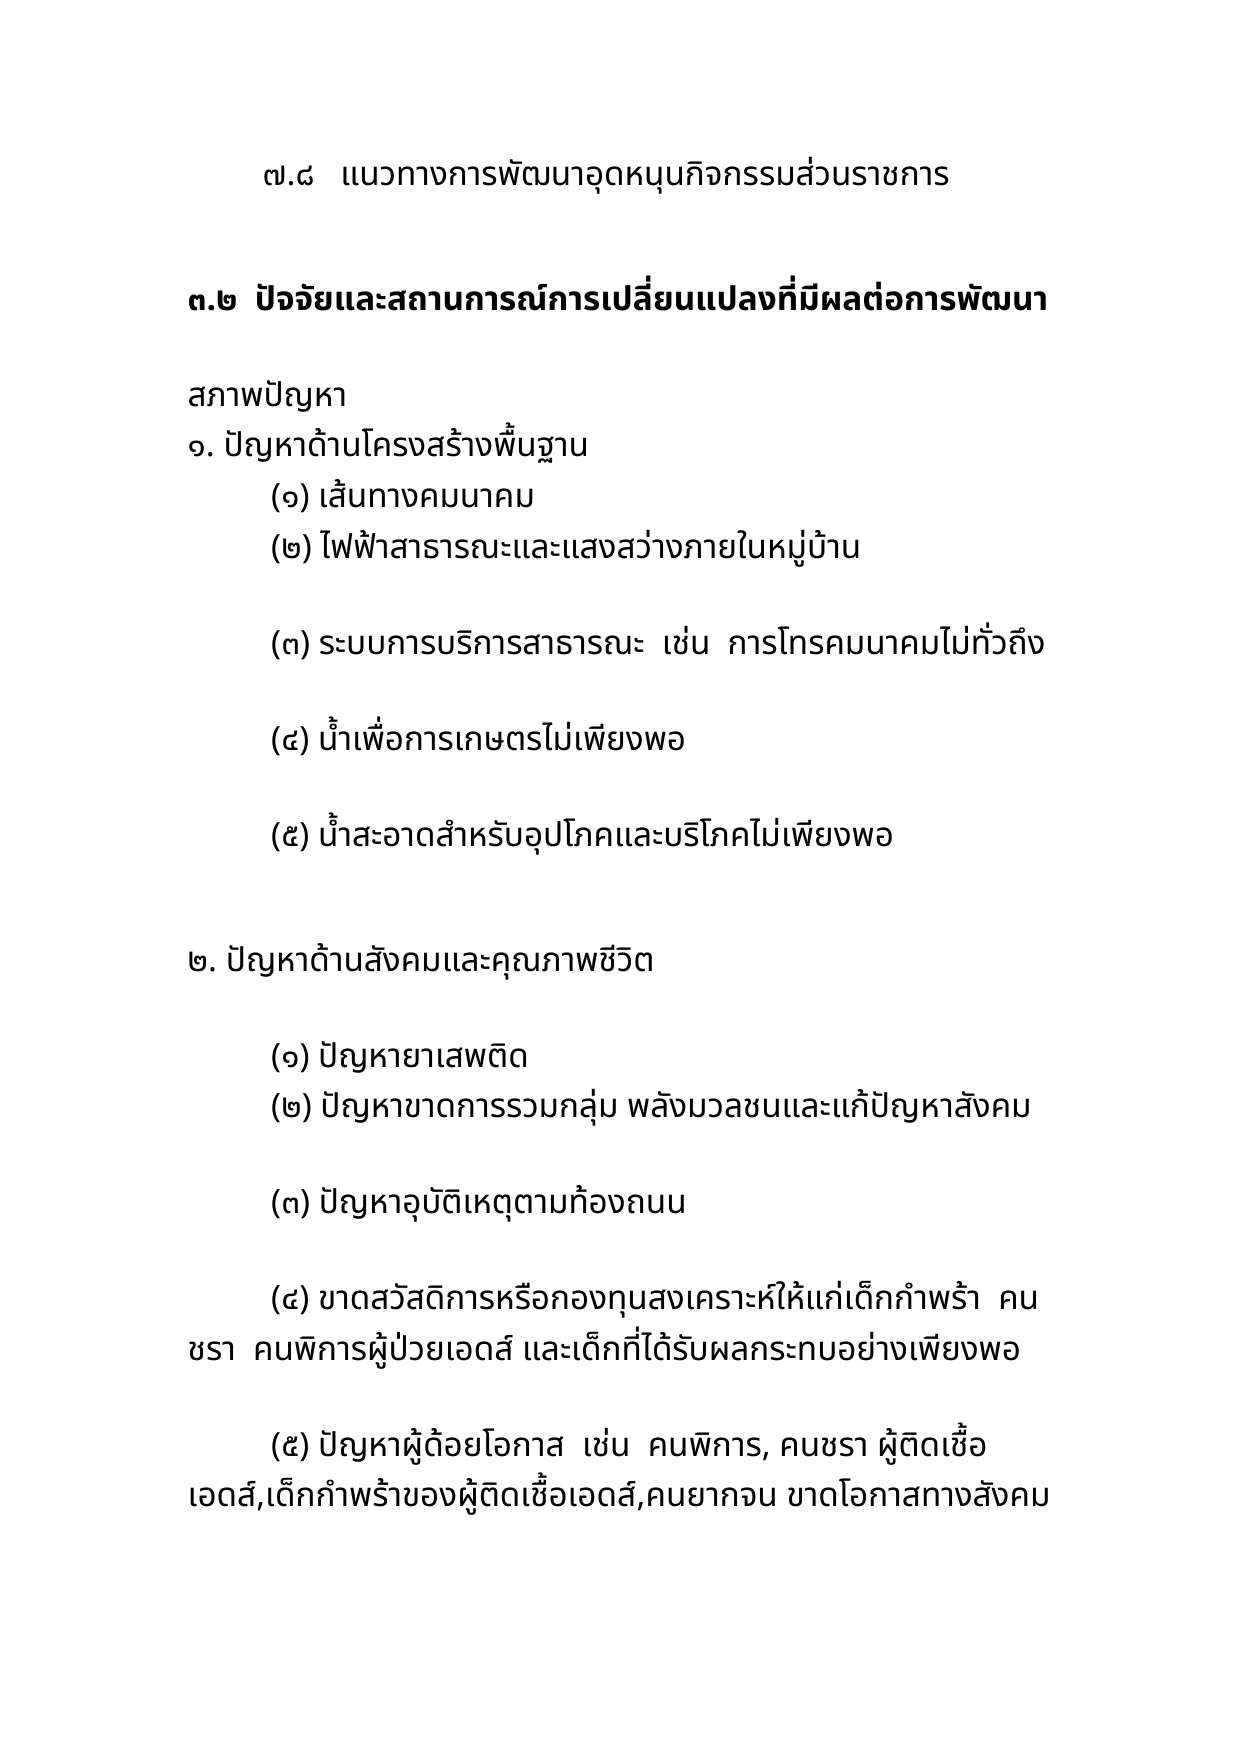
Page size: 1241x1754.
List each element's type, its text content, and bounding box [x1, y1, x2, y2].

text ๑. ปัญหาด้านโครงสร้างพื้นฐาน [187, 421, 1053, 472]
text (๓) ระบบการบริการสาธารณะ เช่น การโทรคมนาคมไม่ทั่วถึง [187, 618, 1053, 714]
text ๓.๒ ปัจจัยและสถานการณ์การเปลี่ยนแปลงที่มีผลต่อการพัฒนา [187, 275, 1053, 371]
text (๑) เส้นทางคมนาคม [187, 472, 1053, 522]
text (๕) น้ำสะอาดสำหรับอุปโภคและบริโภคไม่เพียงพอ [187, 811, 1053, 907]
text (๕) ปัญหาผู้ด้อยโอกาส เช่น คนพิการ, คนชรา ผู้ติดเชื้อเอดส์,เด็กกำพร้าของผู้ติดเชื้อเอดส์,คนยากจน ขาดโอกาสทางสังคม [187, 1421, 1053, 1567]
text (๒) ไฟฟ้าสาธารณะและแสงสว่างภายในหมู่บ้าน [187, 522, 1053, 618]
text ๒. ปัญหาด้านสังคมและคุณภาพชีวิต [187, 935, 1053, 1031]
text (๔) ขาดสวัสดิการหรือกองทุนสงเคราะห์ให้แก่เด็กกำพร้า คนชรา คนพิการผู้ป่วยเอดส์ และเด็กที่ได้รับผลกระทบอย่างเพียงพอ [187, 1274, 1053, 1421]
text ๗.๘ แนวทางการพัฒนาอุดหนุนกิจกรรมส่วนราชการ [187, 150, 1053, 246]
text สภาพปัญหา [187, 371, 1053, 421]
text (๓) ปัญหาอุบัติเหตุตามท้องถนน [187, 1178, 1053, 1274]
text (๑) ปัญหายาเสพติด [187, 1031, 1053, 1082]
text (๒) ปัญหาขาดการรวมกลุ่ม พลังมวลชนและแก้ปัญหาสังคม [187, 1082, 1053, 1178]
text (๔) น้ำเพื่อการเกษตรไม่เพียงพอ [187, 714, 1053, 811]
